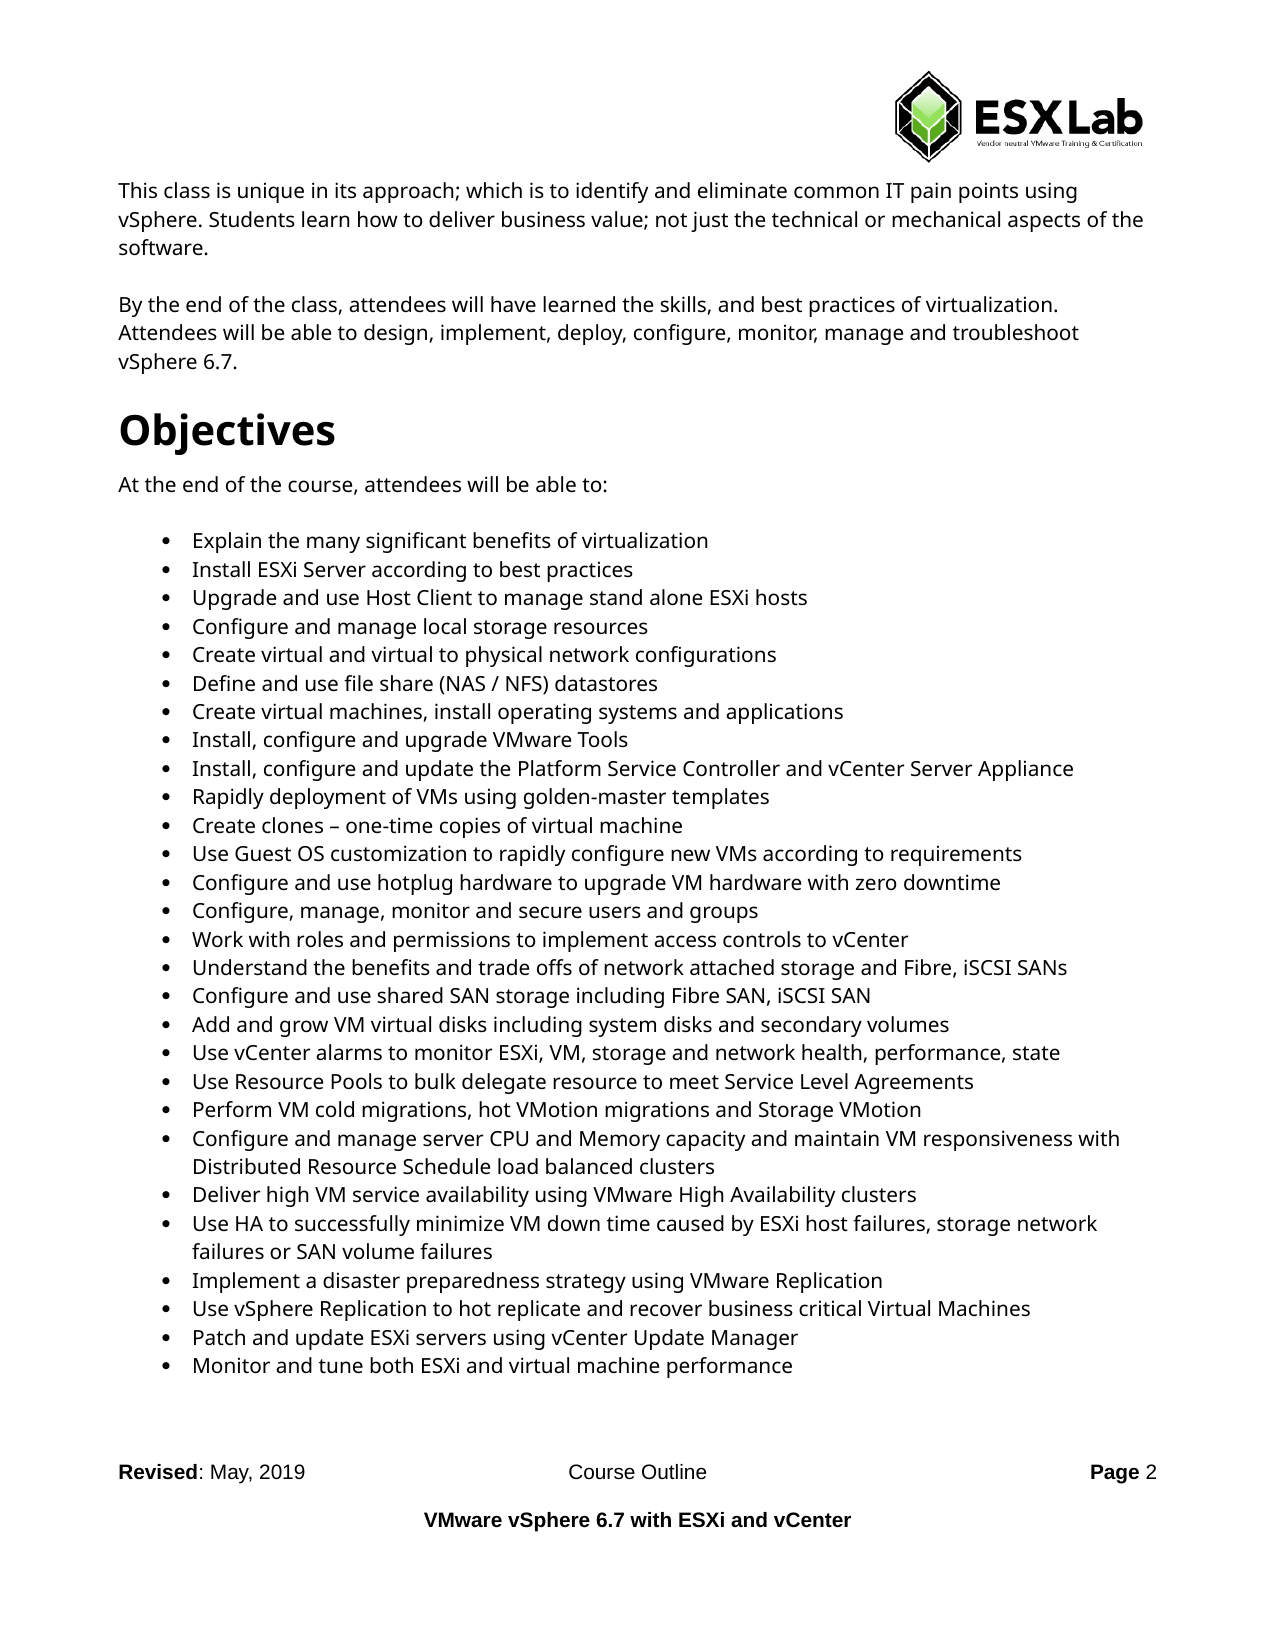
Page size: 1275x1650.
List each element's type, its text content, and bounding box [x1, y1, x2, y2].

list Install, configure and update the Platform Service Controller and vCenter Server Appliance [162, 754, 1157, 782]
list Perform VM cold migrations, hot VMotion migrations and Storage VMotion [162, 1095, 1157, 1124]
list Use vSphere Replication to hot replicate and recover business critical Virtual Machines [162, 1294, 1157, 1323]
list Implement a disaster preparedness strategy using VMware Replication [162, 1266, 1157, 1294]
list Add and grow VM virtual disks including system disks and secondary volumes [162, 1010, 1157, 1038]
list Use Guest OS customization to rapidly configure new VMs according to requirements [162, 839, 1157, 868]
list Install, configure and upgrade VMware Tools [162, 726, 1157, 754]
list Explain the many significant benefits of virtualization [162, 527, 1157, 555]
list Understand the benefits and trade offs of network attached storage and Fibre, iSCSI SANs [162, 953, 1157, 982]
list Rapidly deployment of VMs using golden-master templates [162, 782, 1157, 811]
text By the end of the class, attendees will have learned the skills, and best practices of virtualization. Attendees will be able to design, implement, deploy, configure, monitor, manage and troubleshoot vSphere 6.7. [118, 290, 1157, 375]
text This class is unique in its approach; which is to identify and eliminate common IT pain points using vSphere. Students learn how to deliver business value; not just the technical or mechanical aspects of the software. [118, 176, 1157, 262]
list Configure and manage local storage resources [162, 612, 1157, 640]
list Work with roles and permissions to implement access controls to vCenter [162, 925, 1157, 953]
picture [884, 62, 1155, 167]
list Create virtual and virtual to physical network configurations [162, 640, 1157, 669]
text At the end of the course, attendees will be able to: [118, 470, 1157, 498]
list Upgrade and use Host Client to manage stand alone ESXi hosts [162, 583, 1157, 612]
list Configure and use hotplug hardware to upgrade VM hardware with zero downtime [162, 868, 1157, 896]
subtitle Objectives [118, 400, 1157, 457]
list Create virtual machines, install operating systems and applications [162, 697, 1157, 726]
list Use HA to successfully minimize VM down time caused by ESXi host failures, storage network failures or SAN volume failures [162, 1209, 1157, 1266]
list Configure, manage, monitor and secure users and groups [162, 896, 1157, 925]
list Install ESXi Server according to best practices [162, 555, 1157, 583]
list Configure and use shared SAN storage including Fibre SAN, iSCSI SAN [162, 982, 1157, 1010]
list Patch and update ESXi servers using vCenter Update Manager [162, 1323, 1157, 1351]
list Use vCenter alarms to monitor ESXi, VM, storage and network health, performance, state [162, 1038, 1157, 1067]
list Create clones – one-time copies of virtual machine [162, 811, 1157, 839]
list Use Resource Pools to bulk delegate resource to meet Service Level Agreements [162, 1067, 1157, 1095]
list Configure and manage server CPU and Memory capacity and maintain VM responsiveness with Distributed Resource Schedule load balanced clusters [162, 1124, 1157, 1181]
list Monitor and tune both ESXi and virtual machine performance [162, 1351, 1157, 1380]
list Deliver high VM service availability using VMware High Availability clusters [162, 1181, 1157, 1209]
list Define and use file share (NAS / NFS) datastores [162, 669, 1157, 697]
